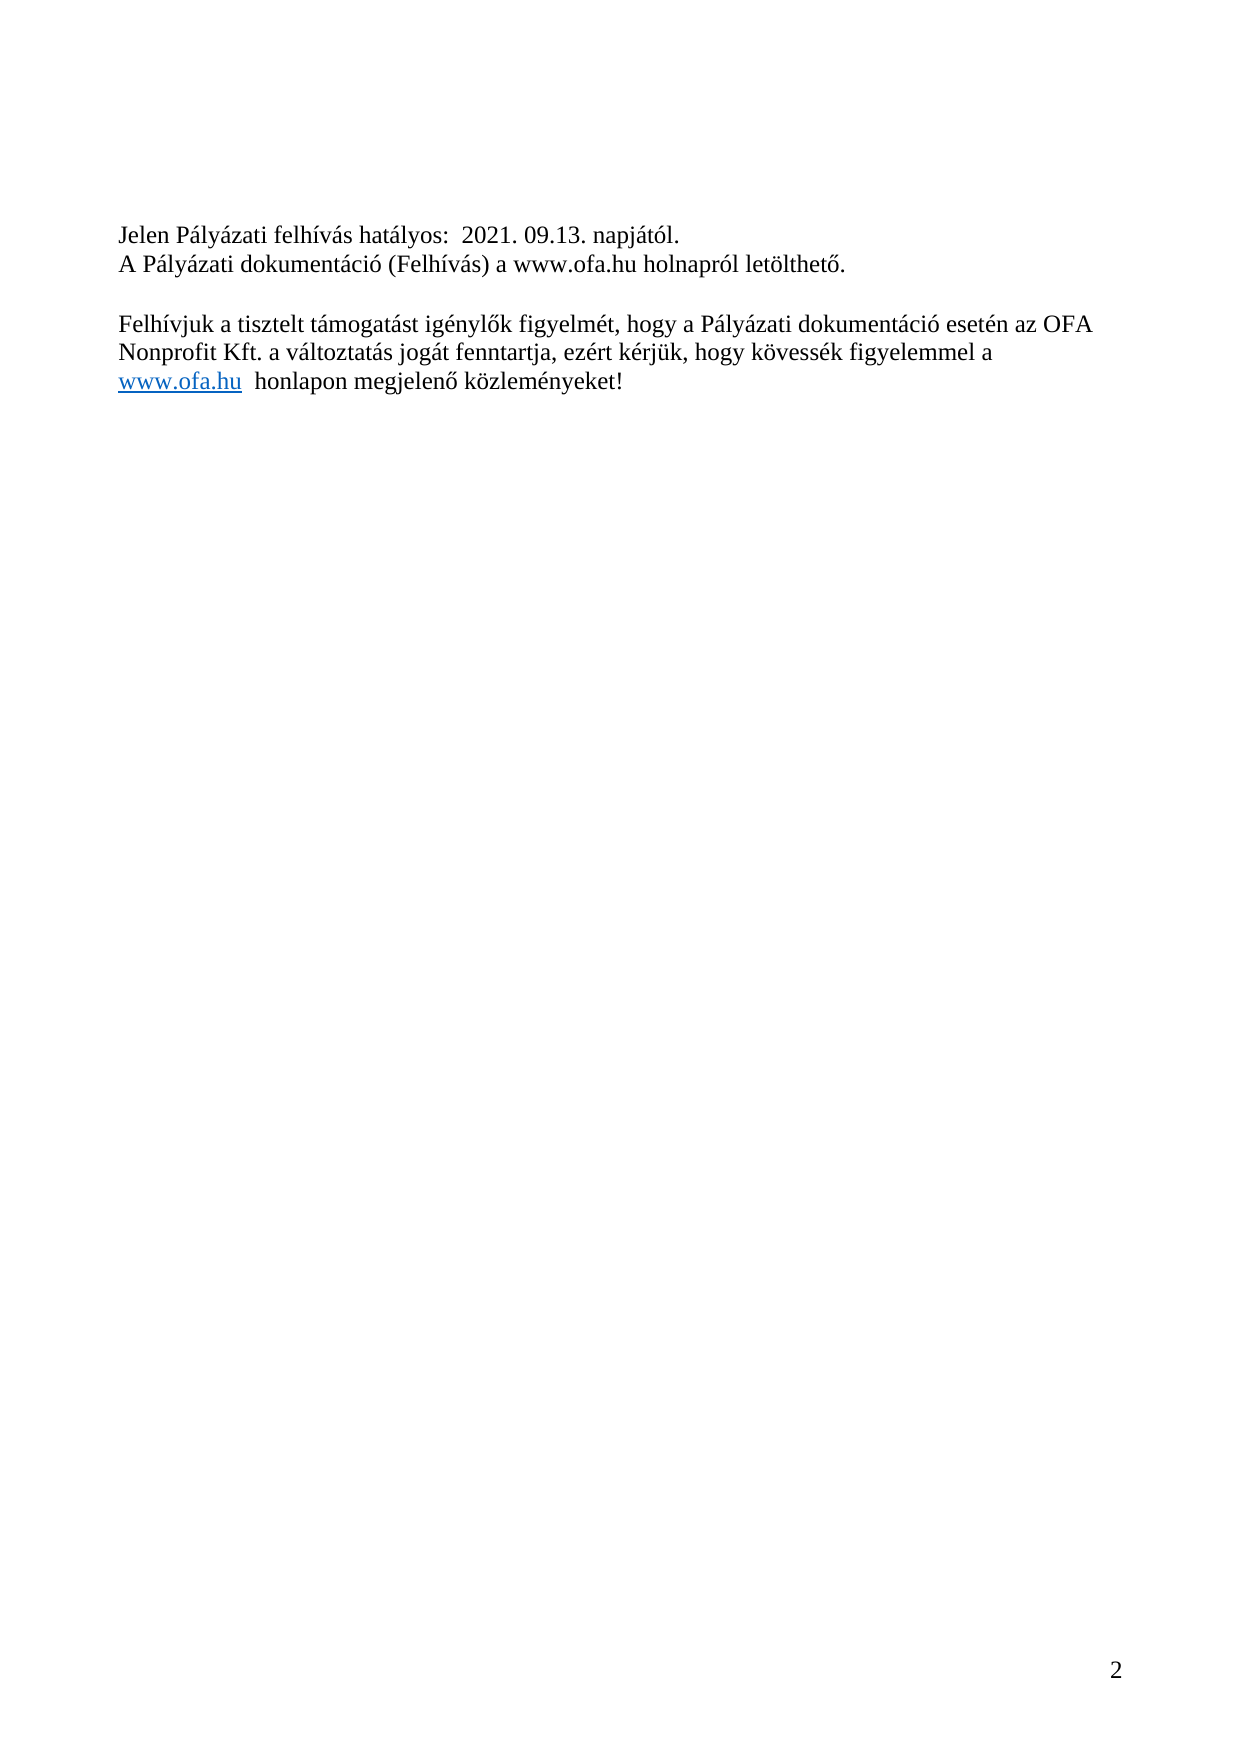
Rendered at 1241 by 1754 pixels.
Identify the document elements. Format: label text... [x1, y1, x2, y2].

text A Pályázati dokumentáció (Felhívás) a www.ofa.hu holnapról letölthető. [118, 249, 1122, 278]
text Jelen Pályázati felhívás hatályos: 2021. 09.13. napjától. [118, 220, 1122, 249]
text Felhívjuk a tisztelt támogatást igénylők figyelmét, hogy a Pályázati dokumentáció esetén az OFA Nonprofit Kft. a változtatás jogát fenntartja, ezért kérjük, hogy kövessék figyelemmel a www.ofa.hu honlapon megjelenő közleményeket! [118, 309, 1122, 395]
